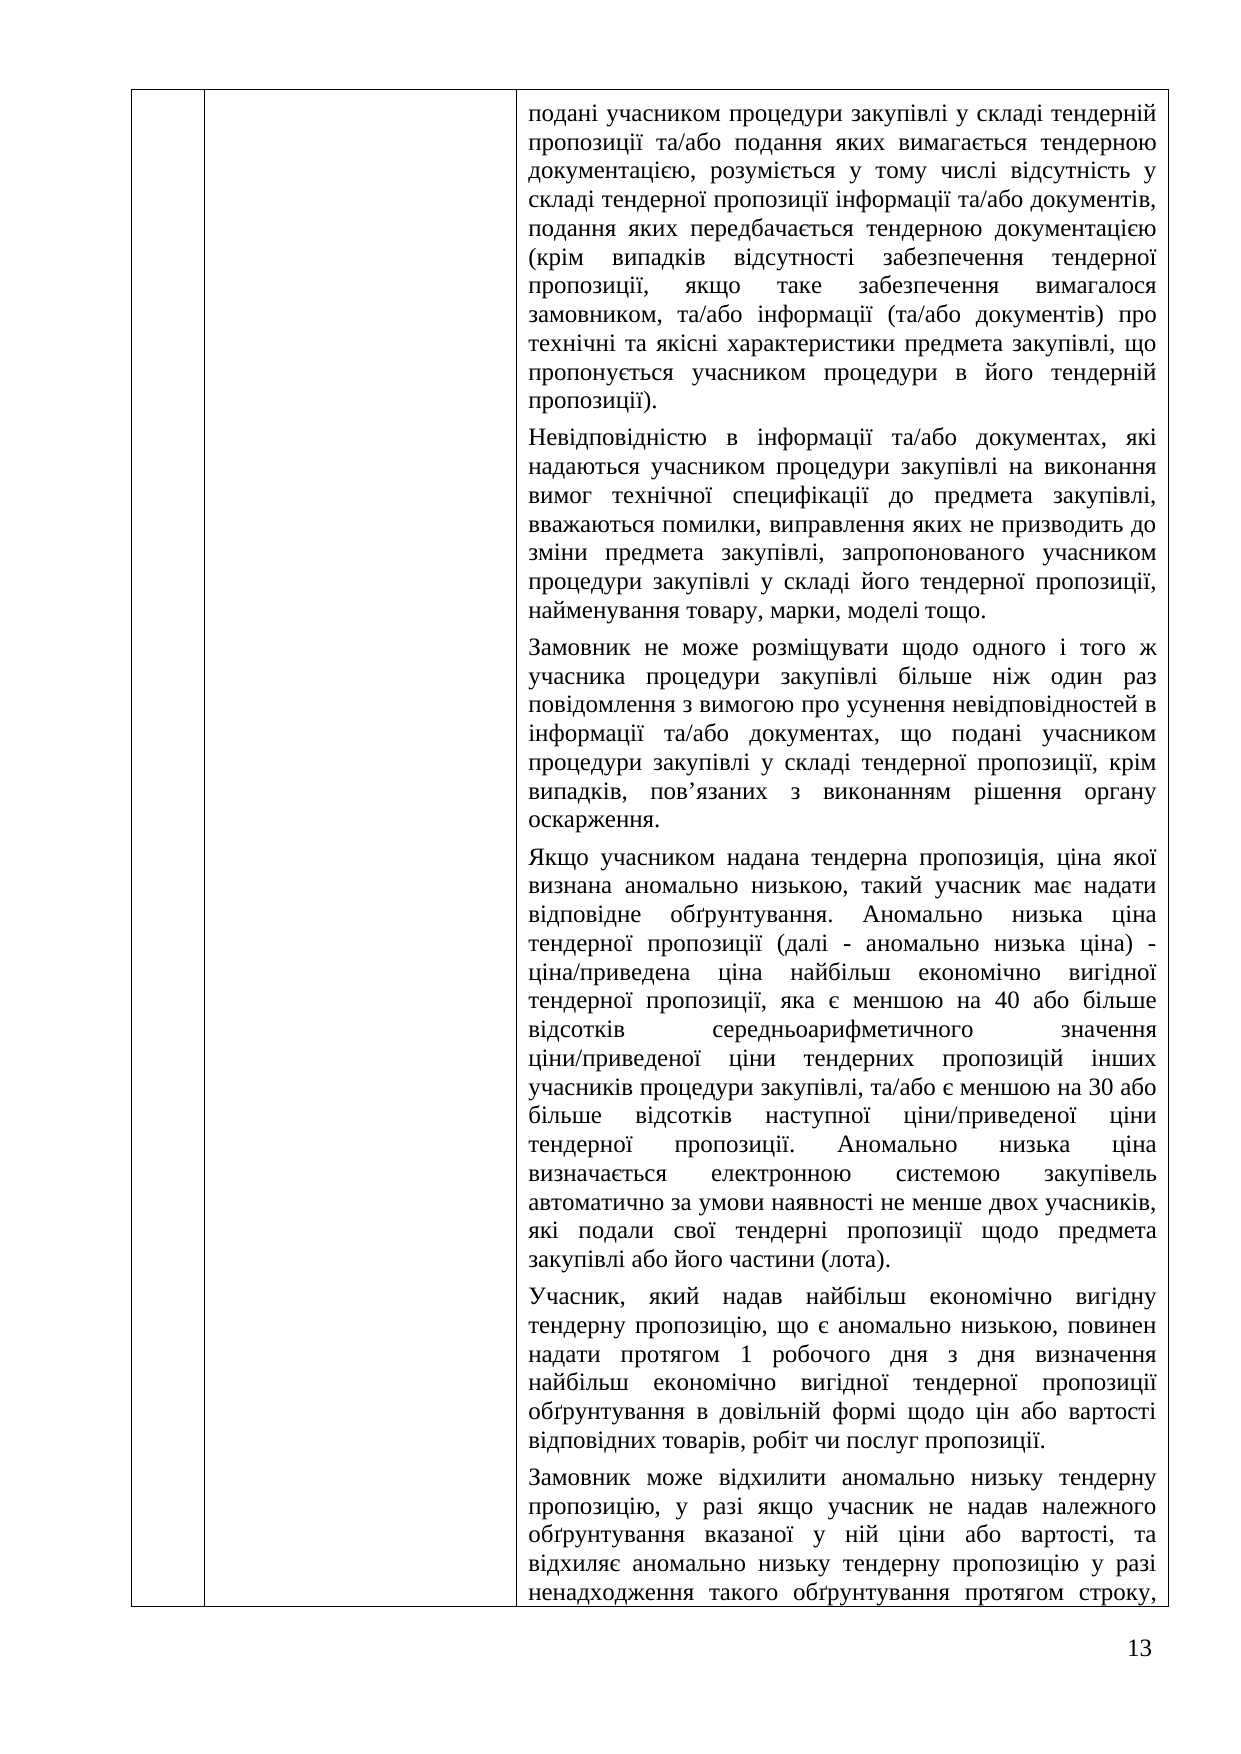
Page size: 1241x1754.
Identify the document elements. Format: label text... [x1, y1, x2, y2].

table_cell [205, 90, 516, 1606]
table_cell 1 [132, 90, 204, 1606]
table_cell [517, 90, 1168, 1606]
